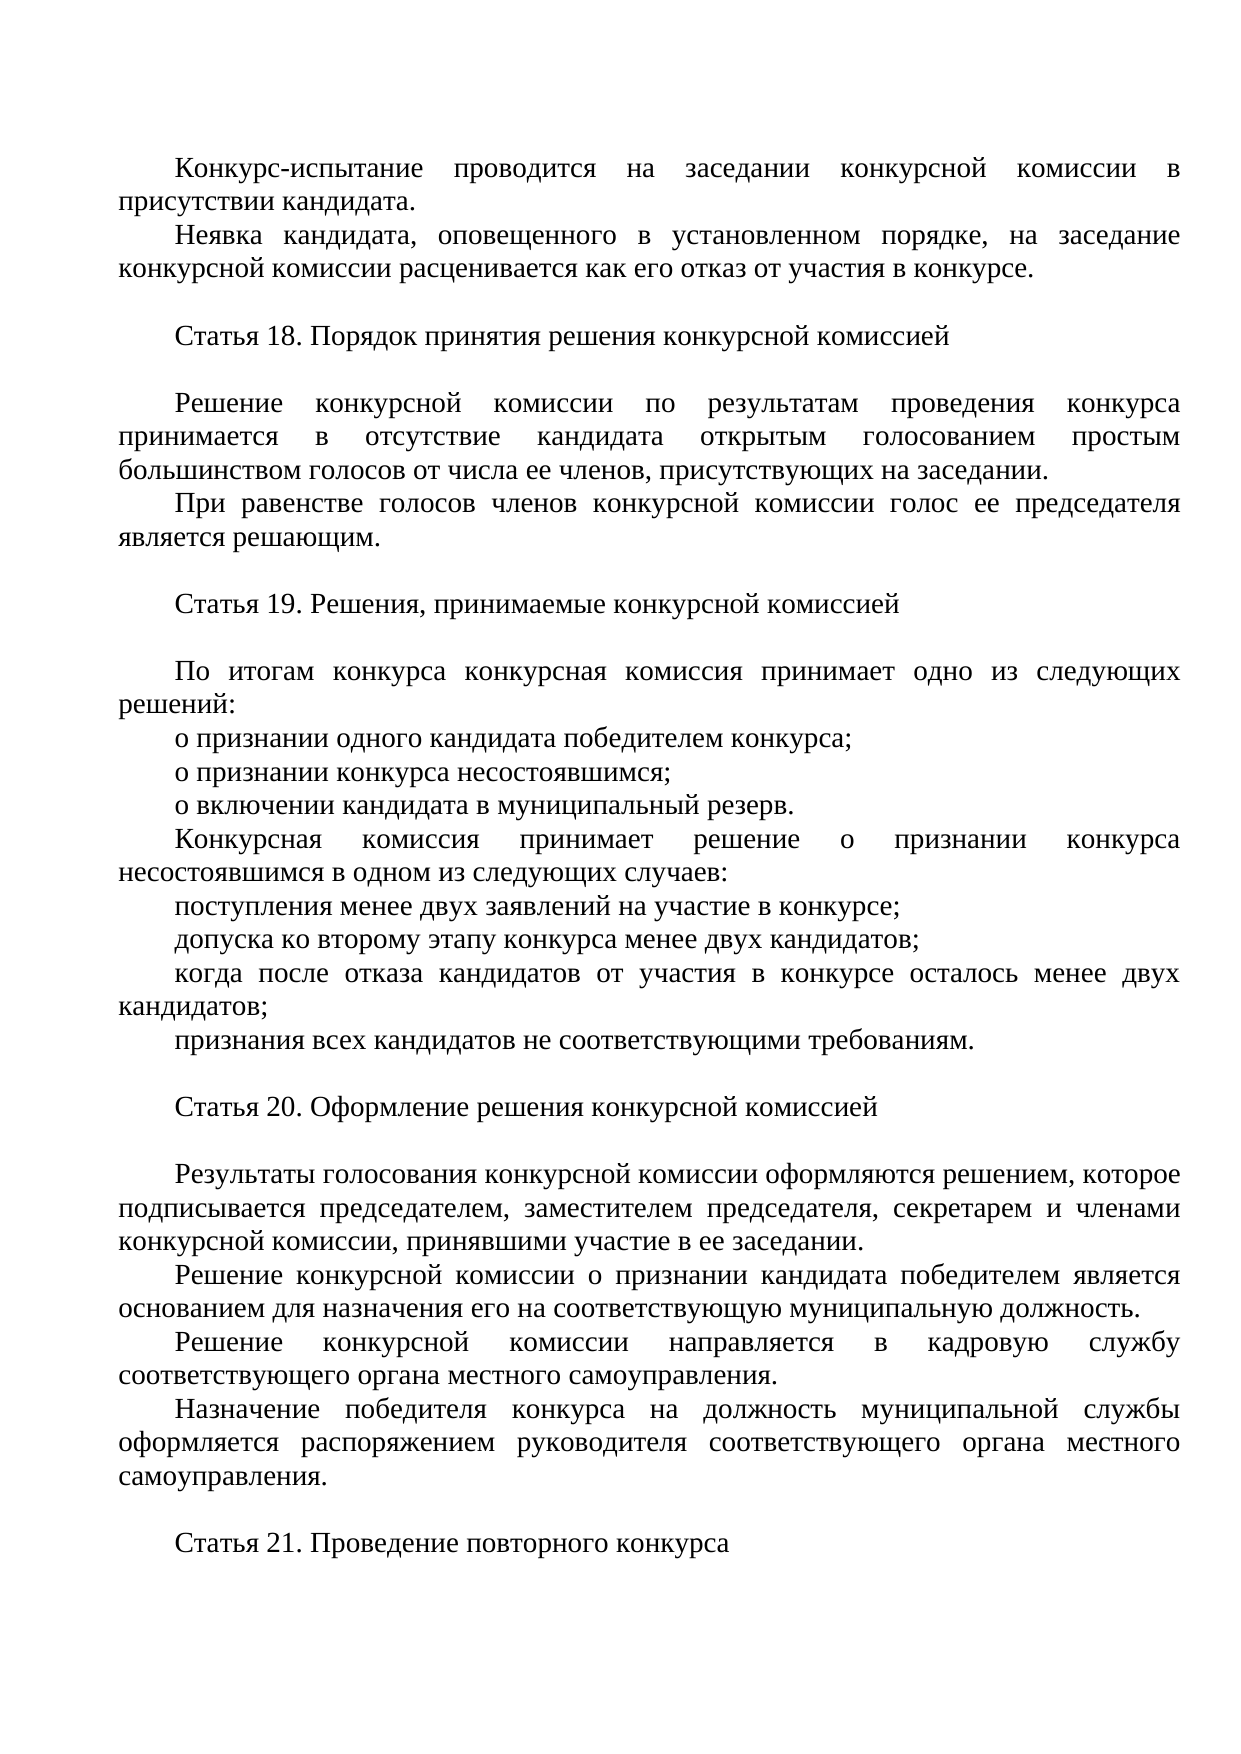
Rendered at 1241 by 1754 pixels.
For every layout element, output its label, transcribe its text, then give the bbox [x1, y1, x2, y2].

text При равенстве голосов членов конкурсной комиссии голос ее председателя является решающим. [118, 485, 1181, 552]
text Решение конкурсной комиссии направляется в кадровую службу соответствующего органа местного самоуправления. [118, 1324, 1181, 1391]
text Неявка кандидата, оповещенного в установленном порядке, на заседание конкурсной комиссии расценивается как его отказ от участия в конкурсе. [118, 217, 1181, 284]
text Назначение победителя конкурса на должность муниципальной службы оформляется распоряжением руководителя соответствующего органа местного самоуправления. [118, 1391, 1181, 1492]
text о признании конкурса несостоявшимся; [118, 754, 1181, 787]
text о включении кандидата в муниципальный резерв. [118, 787, 1181, 821]
text Статья 19. Решения, принимаемые конкурсной комиссией [118, 586, 1181, 619]
text По итогам конкурса конкурсная комиссия принимает одно из следующих решений: [118, 653, 1181, 720]
text Конкурсная комиссия принимает решение о признании конкурса несостоявшимся в одном из следующих случаев: [118, 821, 1181, 888]
text когда после отказа кандидатов от участия в конкурсе осталось менее двух кандидатов; [118, 955, 1181, 1022]
text допуска ко второму этапу конкурса менее двух кандидатов; [118, 921, 1181, 955]
text Статья 20. Оформление решения конкурсной комиссией [118, 1089, 1181, 1123]
text Статья 18. Порядок принятия решения конкурсной комиссией [118, 318, 1181, 351]
text Результаты голосования конкурсной комиссии оформляются решением, которое подписывается председателем, заместителем председателя, секретарем и членами конкурсной комиссии, принявшими участие в ее заседании. [118, 1156, 1181, 1257]
text о признании одного кандидата победителем конкурса; [118, 720, 1181, 754]
text Решение конкурсной комиссии о признании кандидата победителем является основанием для назначения его на соответствующую муниципальную должность. [118, 1257, 1181, 1324]
text Решение конкурсной комиссии по результатам проведения конкурса принимается в отсутствие кандидата открытым голосованием простым большинством голосов от числа ее членов, присутствующих на заседании. [118, 385, 1181, 485]
text Статья 21. Проведение повторного конкурса [118, 1525, 1181, 1559]
text поступления менее двух заявлений на участие в конкурсе; [118, 888, 1181, 921]
text Конкурс-испытание проводится на заседании конкурсной комиссии в присутствии кандидата. [118, 150, 1181, 217]
text признания всех кандидатов не соответствующими требованиям. [118, 1022, 1181, 1056]
